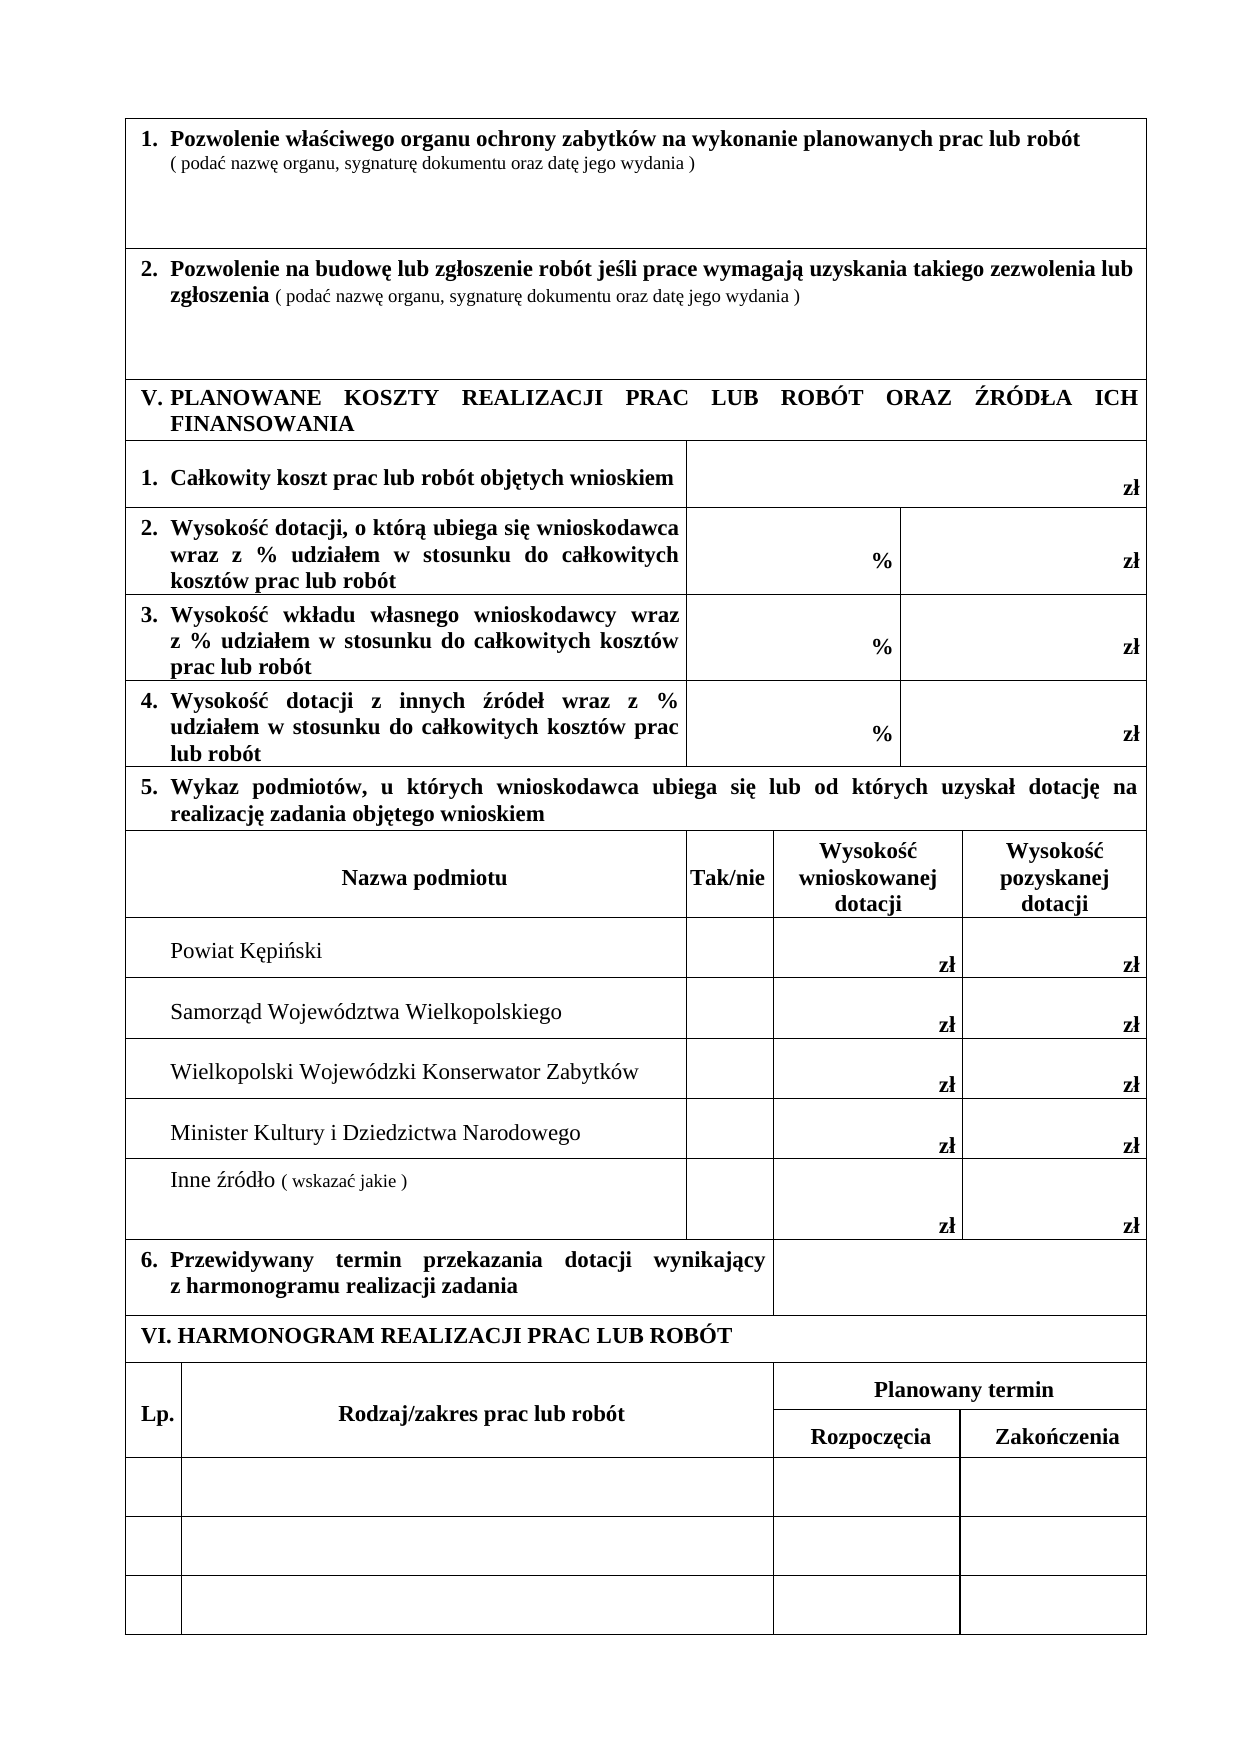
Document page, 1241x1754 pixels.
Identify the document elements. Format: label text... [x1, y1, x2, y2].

table_cell [687, 1039, 773, 1098]
table_cell [961, 1517, 1146, 1575]
table_cell Minister Kultury i Dziedzictwa Narodowego [126, 1099, 686, 1158]
table_cell Rozpoczęcia [774, 1410, 959, 1457]
table_cell Powiat Kępiński [126, 918, 686, 977]
table_cell zł [687, 441, 1146, 507]
table_cell Wysokość wnioskowanej dotacji [774, 831, 962, 917]
table_cell Inne źródło ( wskazać jakie ) [126, 1159, 686, 1238]
table_cell PLANOWANE KOSZTY REALIZACJI PRAC LUB ROBÓT ORAZ ŹRÓDŁA ICH FINANSOWANIA [126, 380, 1146, 440]
table_cell Tak/nie [687, 831, 773, 917]
table_cell Przewidywany termin przekazania dotacji wynikający z harmonogramu realizacji zadania [126, 1240, 773, 1315]
table_cell Samorząd Województwa Wielkopolskiego [126, 978, 686, 1037]
table_cell zł [774, 1039, 962, 1098]
table_cell [182, 1458, 773, 1516]
table_cell [126, 1576, 181, 1634]
table_cell Rodzaj/zakres prac lub robót [182, 1363, 773, 1457]
table_cell Lp. [126, 1363, 181, 1457]
table_cell Wysokość wkładu własnego wnioskodawcy wraz z % udziałem w stosunku do całkowitych kosztów prac lub robót [126, 595, 686, 680]
table_cell Wysokość dotacji, o którą ubiega się wnioskodawca wraz z % udziałem w stosunku do całkowitych kosztów prac lub robót [126, 508, 686, 593]
table_cell zł [963, 1039, 1146, 1098]
table_cell [126, 1517, 181, 1575]
table_cell zł [774, 1159, 962, 1238]
table_cell [126, 1458, 181, 1516]
table_cell zł [901, 595, 1146, 680]
table_cell [182, 1517, 773, 1575]
table_cell [687, 978, 773, 1037]
table_cell zł [963, 1159, 1146, 1238]
table_cell Zakończenia [961, 1410, 1146, 1457]
table_cell [687, 1099, 773, 1158]
table_cell [774, 1517, 959, 1575]
table_cell [182, 1576, 773, 1634]
table_cell zł [774, 1099, 962, 1158]
table_cell zł [901, 508, 1146, 593]
table_cell [774, 1576, 959, 1634]
table_cell Całkowity koszt prac lub robót objętych wnioskiem [126, 441, 686, 507]
table_cell zł [963, 978, 1146, 1037]
table_cell Nazwa podmiotu [126, 831, 686, 917]
table_cell zł [963, 1099, 1146, 1158]
table_cell Wysokość pozyskanej dotacji [963, 831, 1146, 917]
table_cell Pozwolenie na budowę lub zgłoszenie robót jeśli prace wymagają uzyskania takiego zezwolenia lub zgłoszenia ( podać nazwę organu, sygnaturę dokumentu oraz datę jego wydania ) [126, 249, 1146, 379]
table_cell zł [963, 918, 1146, 977]
table_cell [687, 1159, 773, 1238]
table_cell Wysokość dotacji z innych źródeł wraz z % udziałem w stosunku do całkowitych kosztów prac lub robót [126, 681, 686, 766]
table_cell [774, 1240, 1146, 1315]
table_cell [774, 1458, 959, 1516]
table_cell [687, 918, 773, 977]
table_cell Pozwolenie właściwego organu ochrony zabytków na wykonanie planowanych prac lub robót ( podać nazwę organu, sygnaturę dokumentu oraz datę jego wydania ) [126, 119, 1146, 248]
table_cell [961, 1458, 1146, 1516]
table_cell [961, 1576, 1146, 1634]
table_cell Wielkopolski Wojewódzki Konserwator Zabytków [126, 1039, 686, 1098]
table_cell Planowany termin [774, 1363, 1146, 1409]
table_cell zł [901, 681, 1146, 766]
table_cell zł [774, 918, 962, 977]
table_cell VI. HARMONOGRAM REALIZACJI PRAC LUB ROBÓT [126, 1316, 1146, 1362]
table_cell % [687, 595, 900, 680]
table_cell Wykaz podmiotów, u których wnioskodawca ubiega się lub od których uzyskał dotację na realizację zadania objętego wnioskiem [126, 767, 1146, 830]
table_cell % [687, 681, 900, 766]
table_cell zł [774, 978, 962, 1037]
table_cell % [687, 508, 900, 593]
